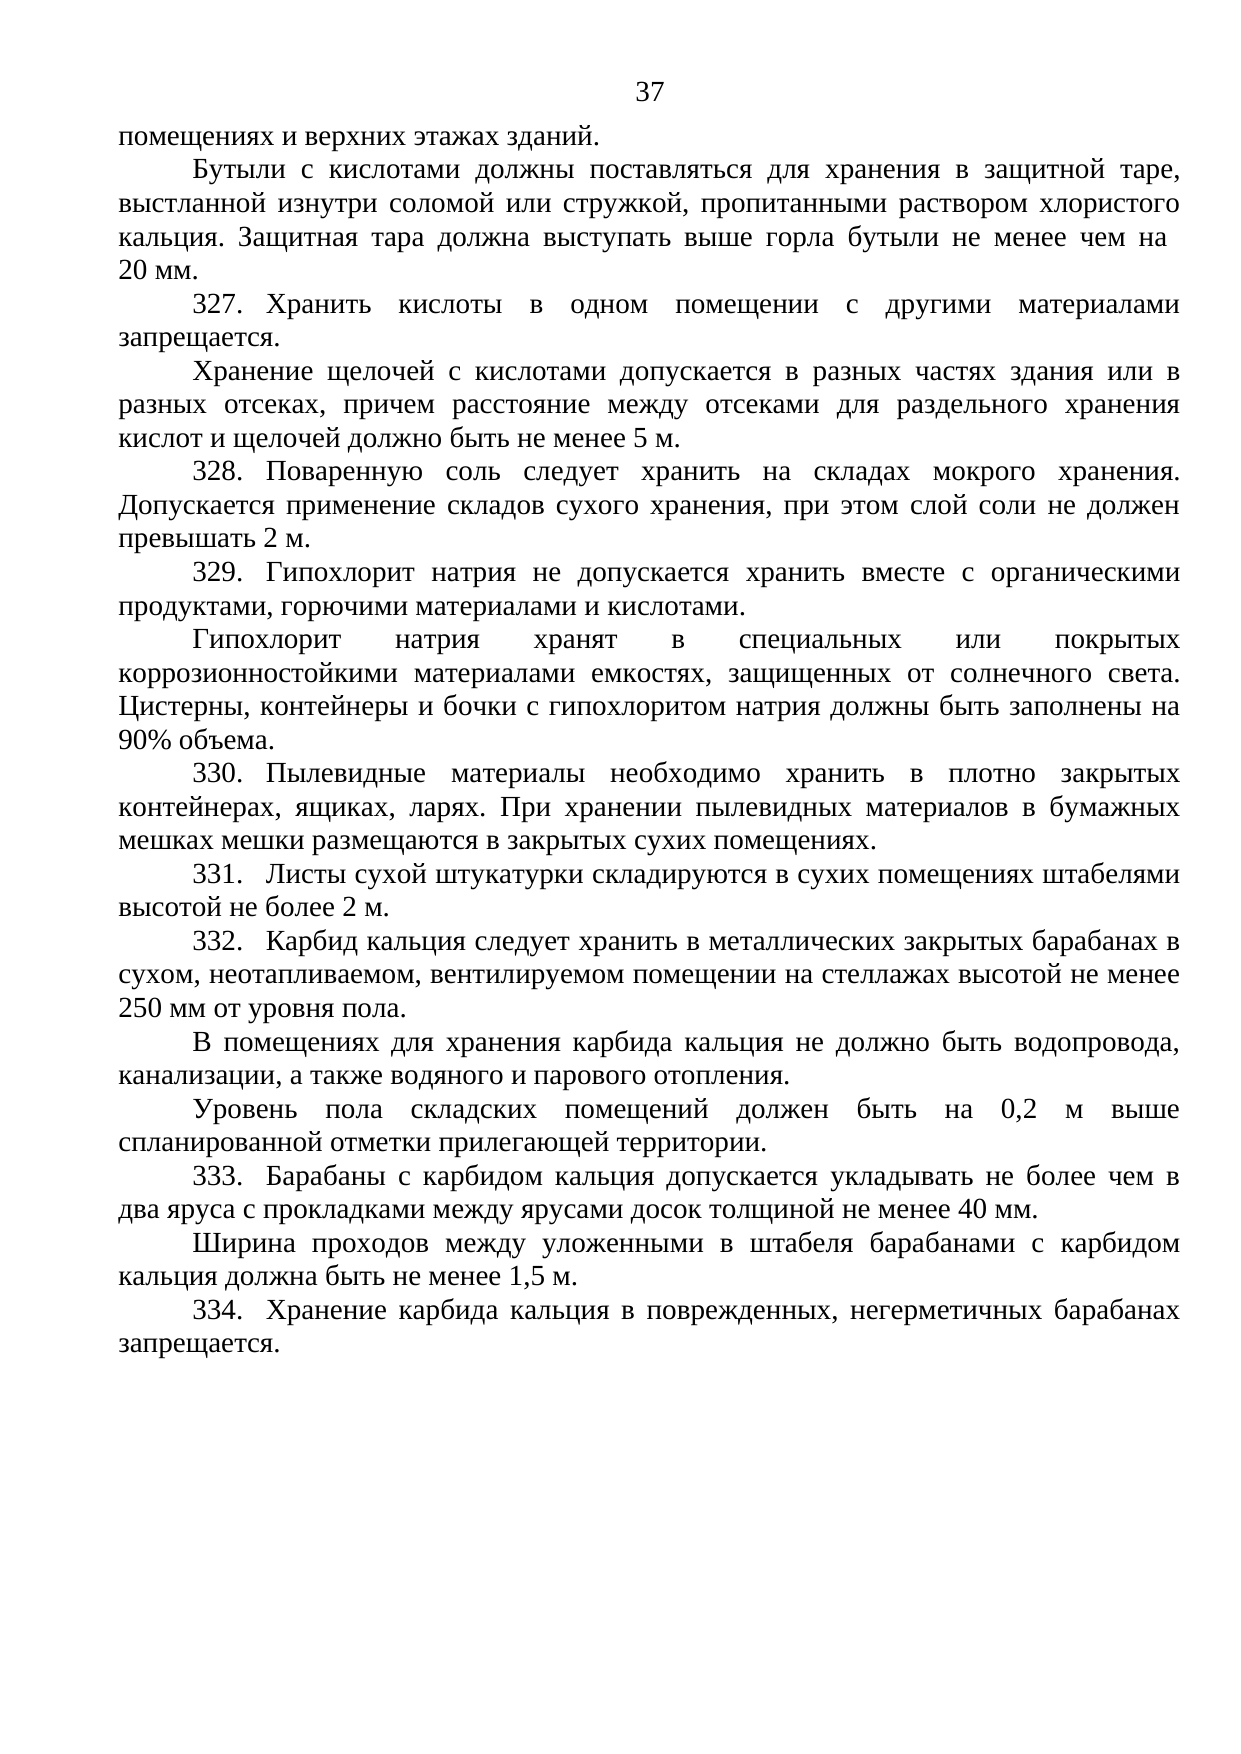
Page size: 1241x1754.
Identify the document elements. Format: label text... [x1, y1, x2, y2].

list Гипохлорит натрия не допускается хранить вместе с органическими продуктами, горючими материалами и кислотами. [118, 554, 1181, 621]
list Карбид кальция следует хранить в металлических закрытых барабанах в сухом, неотапливаемом, вентилируемом помещении на стеллажах высотой не менее 250 мм от уровня пола. [118, 923, 1181, 1024]
list Хранить кислоты в одном помещении с другими материалами запрещается. [118, 286, 1181, 353]
list Поваренную соль следует хранить на складах мокрого хранения. Допускается применение складов сухого хранения, при этом слой соли не должен превышать 2 м. [118, 453, 1181, 554]
text В помещениях для хранения карбида кальция не должно быть водопровода, канализации, а также водяного и парового отопления. [118, 1024, 1181, 1091]
text Гипохлорит натрия хранят в специальных или покрытых коррозионностойкими материалами емкостях, защищенных от солнечного света. Цистерны, контейнеры и бочки с гипохлоритом натрия должны быть заполнены на 90% объема. [118, 621, 1181, 755]
list Хранение карбида кальция в поврежденных, негерметичных барабанах запрещается. [118, 1292, 1181, 1359]
text Бутыли с кислотами должны поставляться для хранения в защитной таре, выстланной изнутри соломой или стружкой, пропитанными раствором хлористого кальция. Защитная тара должна выступать выше горла бутыли не менее чем на 20 мм. [118, 152, 1181, 286]
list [118, 118, 1181, 152]
text Хранение щелочей с кислотами допускается в разных частях здания или в разных отсеках, причем расстояние между отсеками для раздельного хранения кислот и щелочей должно быть не менее 5 м. [118, 353, 1181, 453]
list Пылевидные материалы необходимо хранить в плотно закрытых контейнерах, ящиках, ларях. При хранении пылевидных материалов в бумажных мешках мешки размещаются в закрытых сухих помещениях. [118, 755, 1181, 856]
text Ширина проходов между уложенными в штабеля барабанами с карбидом кальция должна быть не менее 1,5 м. [118, 1225, 1181, 1292]
list Листы сухой штукатурки складируются в сухих помещениях штабелями высотой не более 2 м. [118, 856, 1181, 923]
list Барабаны с карбидом кальция допускается укладывать не более чем в два яруса с прокладками между ярусами досок толщиной не менее 40 мм. [118, 1158, 1181, 1225]
text Уровень пола складских помещений должен быть на 0,2 м выше спланированной отметки прилегающей территории. [118, 1091, 1181, 1158]
